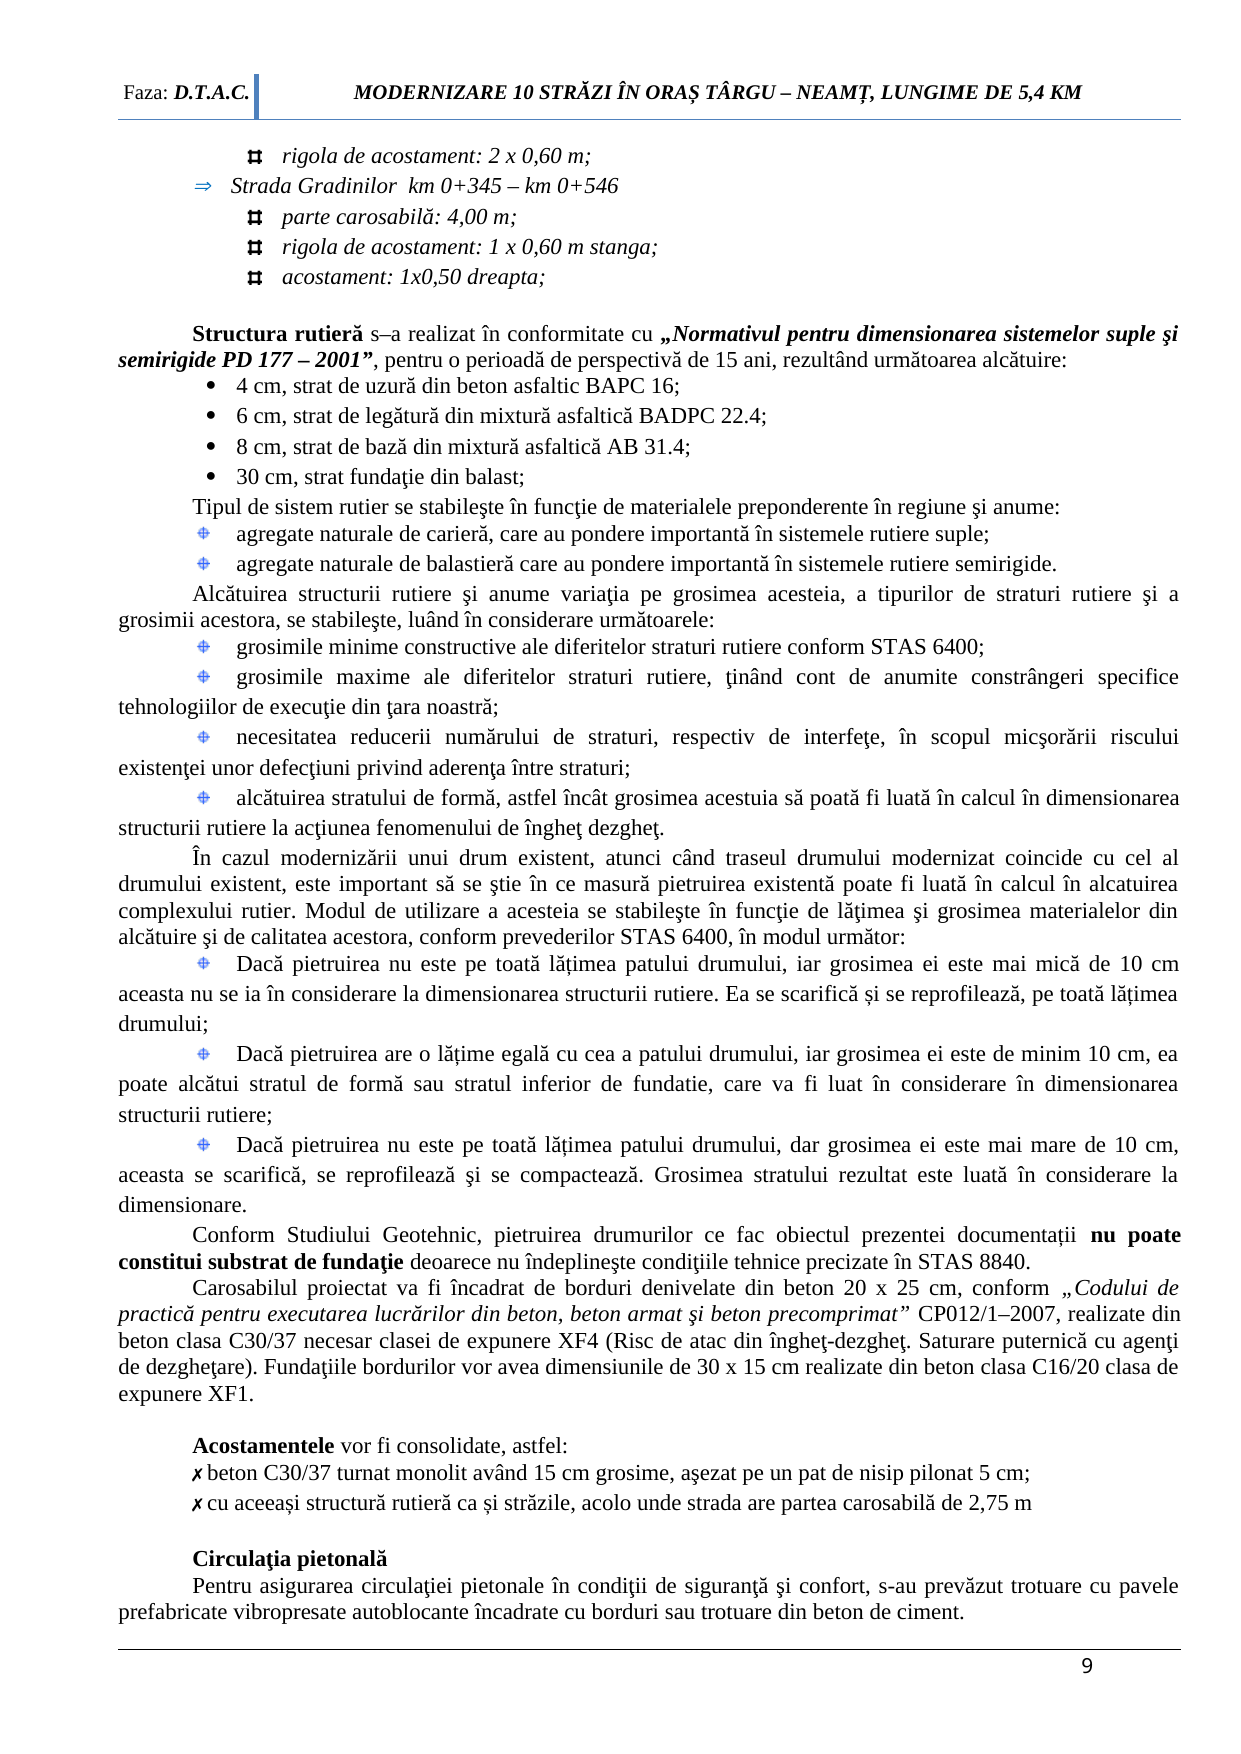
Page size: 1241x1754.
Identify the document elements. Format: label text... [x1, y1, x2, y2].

list rigola de acostament: 1 x 0,60 m stanga; [244, 233, 1181, 259]
list rigola de acostament: 2 x 0,60 m; [244, 142, 1181, 169]
picture [193, 954, 210, 971]
list parte carosabilă: 4,00 m; [244, 203, 1181, 229]
picture [245, 147, 262, 164]
list agregate naturale de balastieră care au pondere importantă în sistemele rutiere semirigide. [118, 550, 1181, 576]
list 4 cm, strat de uzură din beton asfaltic BAPC 16; [118, 372, 1181, 399]
list cu aceeași structură rutieră ca și străzile, acolo unde strada are partea carosabilă de 2,75 m [118, 1489, 1181, 1515]
picture [193, 554, 210, 572]
list agregate naturale de carieră, care au pondere importantă în sistemele rutiere suple; [118, 519, 1181, 546]
list acostament: 1x0,50 dreapta; [244, 263, 1181, 289]
text Tipul de sistem rutier se stabileşte în funcţie de materialele preponderente în regiune şi anume: [118, 493, 1181, 519]
text Alcătuirea structurii rutiere şi anume variaţia pe grosimea acesteia, a tipurilor de straturi rutiere şi a grosimii acestora, se stabileşte, luând în considerare următoarele: [118, 580, 1181, 633]
list grosimile maxime ale diferitelor straturi rutiere, ţinând cont de anumite constrângeri specifice tehnologiilor de execuţie din ţara noastră; [118, 663, 1181, 719]
picture [193, 788, 210, 806]
picture [193, 524, 210, 541]
list Dacă pietruirea are o lățime egală cu cea a patului drumului, iar grosimea ei este de minim 10 cm, ea poate alcătui stratul de formă sau stratul inferior de fundatie, care va fi luat în considerare în dimensionarea structurii rutiere; [118, 1040, 1181, 1127]
text Structura rutieră s–a realizat în conformitate cu „Normativul pentru dimensionarea sistemelor suple şi semirigide PD 177 – 2001”, pentru o perioadă de perspectivă de 15 ani, rezultând următoarea alcătuire: [118, 320, 1181, 372]
picture [245, 237, 262, 255]
list 8 cm, strat de bază din mixtură asfaltică AB 31.4; [118, 433, 1181, 459]
text În cazul modernizării unui drum existent, atunci când traseul drumului modernizat coincide cu cel al drumului existent, este important să se ştie în ce masură pietruirea existentă poate fi luată în calcul în alcatuirea complexului rutier. Modul de utilizare a acesteia se stabileşte în funcţie de lăţimea şi grosimea materialelor din alcătuire şi de calitatea acestora, conform prevederilor STAS 6400, în modul următor: [118, 844, 1181, 949]
list 6 cm, strat de legătură din mixtură asfaltică BADPC 22.4; [118, 403, 1181, 429]
list 30 cm, strat fundaţie din balast; [118, 463, 1181, 489]
list Dacă pietruirea nu este pe toată lățimea patului drumului, dar grosimea ei este mai mare de 10 cm, aceasta se scarifică, se reprofilează şi se compactează. Grosimea stratului rezultat este luată în considerare la dimensionare. [118, 1131, 1181, 1218]
picture [245, 268, 262, 285]
list alcătuirea stratului de formă, astfel încât grosimea acestuia să poată fi luată în calcul în dimensionarea structurii rutiere la acţiunea fenomenului de îngheţ dezgheţ. [118, 784, 1181, 840]
list Strada Gradinilor km 0+345 – km 0+546 [118, 172, 1181, 199]
picture [193, 667, 210, 685]
text Acostamentele vor fi consolidate, astfel: [118, 1432, 1181, 1459]
text Circulaţia pietonală [118, 1545, 1181, 1572]
text Pentru asigurarea circulaţiei pietonale în condiţii de siguranţă şi confort, s-au prevăzut trotuare cu pavele prefabricate vibropresate autoblocante încadrate cu borduri sau trotuare din beton de ciment. [118, 1572, 1181, 1624]
picture [193, 1045, 210, 1062]
list Dacă pietruirea nu este pe toată lățimea patului drumului, iar grosimea ei este mai mică de 10 cm aceasta nu se ia în considerare la dimensionarea structurii rutiere. Ea se scarifică și se reprofilează, pe toată lățimea drumului; [118, 949, 1181, 1036]
list necesitatea reducerii numărului de straturi, respectiv de interfeţe, în scopul micşorării riscului existenţei unor defecţiuni privind aderenţa între straturi; [118, 723, 1181, 780]
text Carosabilul proiectat va fi încadrat de borduri denivelate din beton 20 x 25 cm, conform „Codului de practică pentru executarea lucrărilor din beton, beton armat şi beton precomprimat” CP012/1–2007, realizate din beton clasa C30/37 necesar clasei de expunere XF4 (Risc de atac din îngheţ-dezgheţ. Saturare puternică cu agenţi de dezgheţare). Fundaţiile bordurilor vor avea dimensiunile de 30 x 15 cm realizate din beton clasa C16/20 clasa de expunere XF1. [118, 1274, 1181, 1406]
list grosimile minime constructive ale diferitelor straturi rutiere conform STAS 6400; [118, 633, 1181, 659]
picture [193, 637, 210, 655]
text Conform Studiului Geotehnic, pietruirea drumurilor ce fac obiectul prezentei documentații nu poate constitui substrat de fundaţie deoarece nu îndeplineşte condiţiile tehnice precizate în STAS 8840. [118, 1221, 1181, 1274]
picture [193, 728, 210, 745]
picture [193, 1135, 210, 1153]
picture [245, 207, 262, 225]
list beton C30/37 turnat monolit având 15 cm grosime, aşezat pe un pat de nisip pilonat 5 cm; [118, 1459, 1181, 1485]
